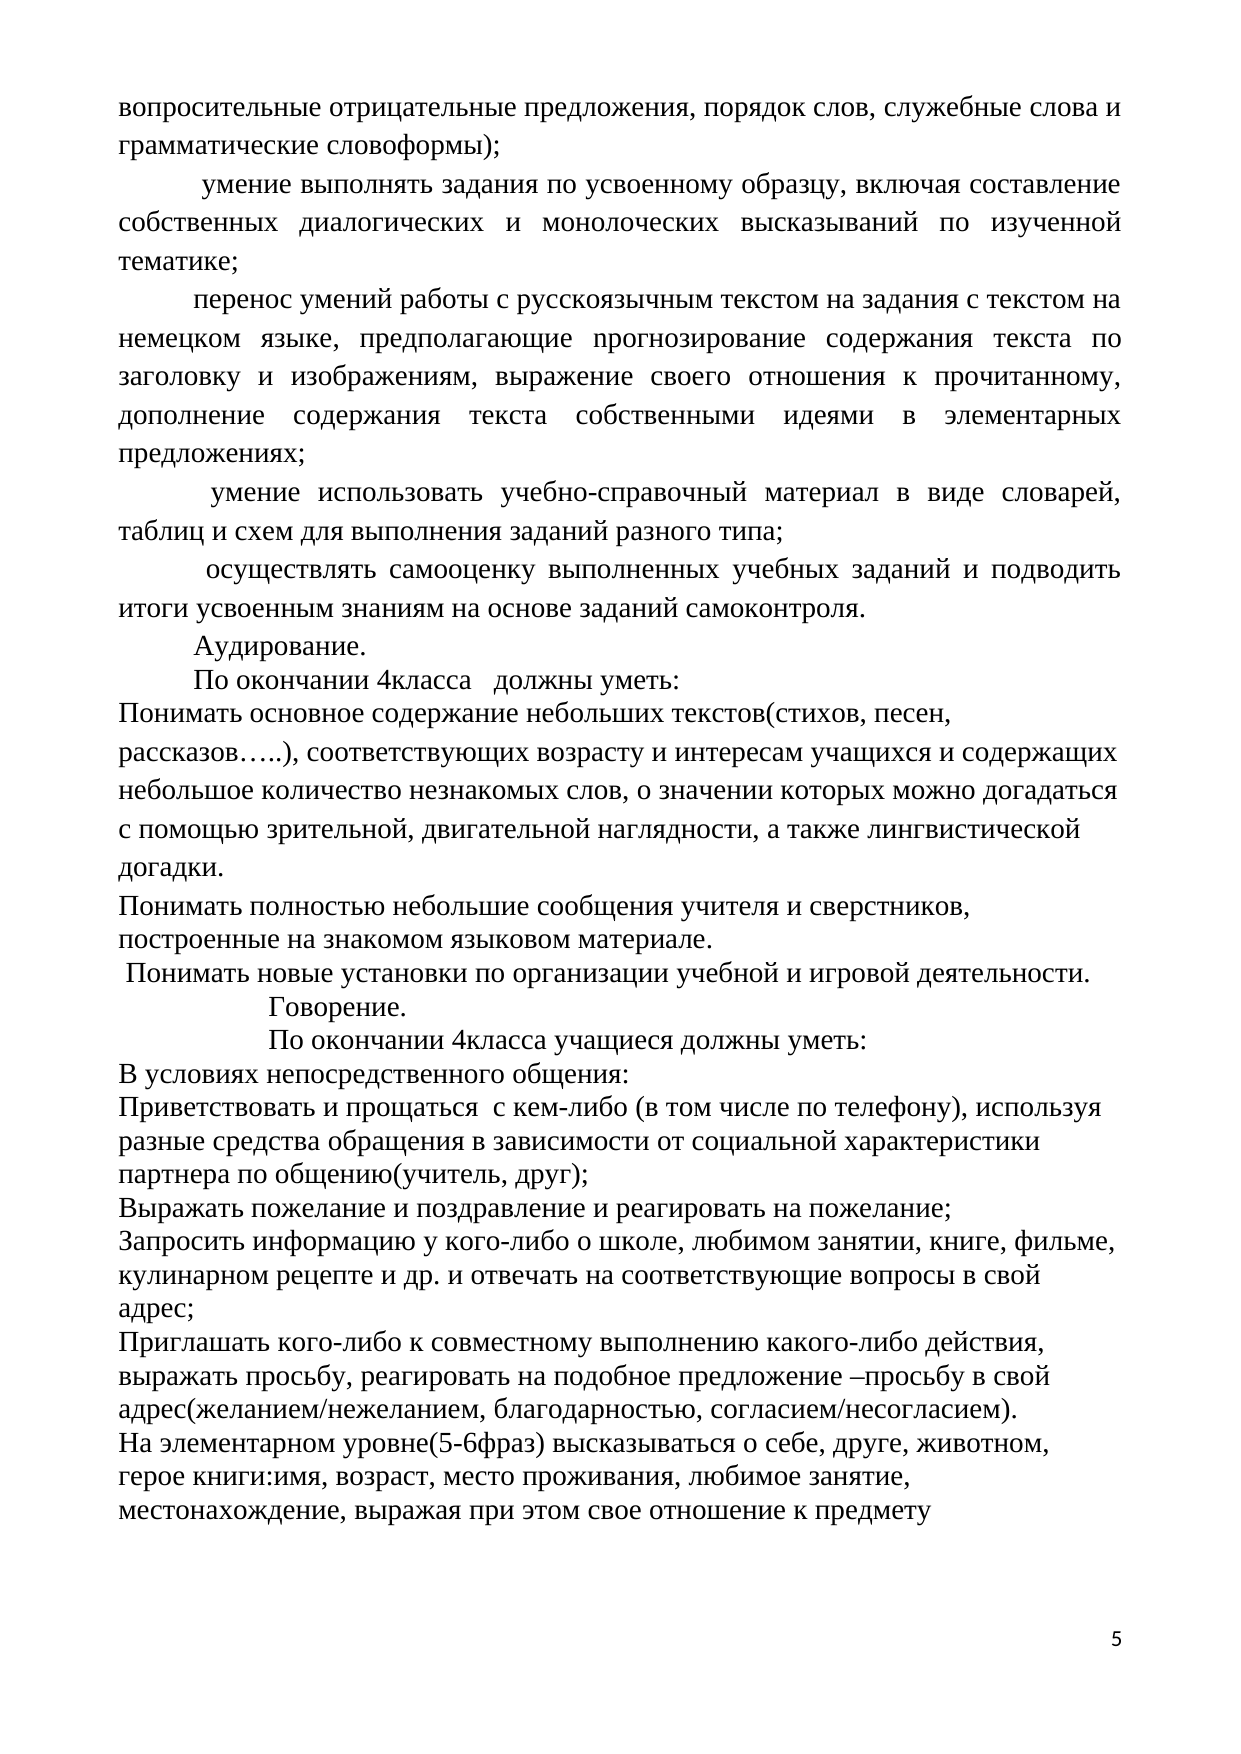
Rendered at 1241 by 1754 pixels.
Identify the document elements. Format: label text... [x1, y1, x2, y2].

list По окончании 4класса должны уметь: [193, 662, 1122, 695]
text умение выполнять задания по усвоенному образцу, включая составление собственных диалогических и монолоческих высказываний по изученной тематике; [118, 166, 1122, 276]
text Понимать новые установки по организации учебной и игровой деятельности. [118, 955, 1122, 989]
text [118, 1425, 1122, 1525]
text Запросить информацию у кого-либо о школе, любимом занятии, книге, фильме, кулинарном рецепте и др. и отвечать на соответствующие вопросы в свой адрес; [118, 1223, 1122, 1324]
text Понимать основное содержание небольших текстов(стихов, песен, рассказов…..), соответствующих возрасту и интересам учащихся и содержащих небольшое количество незнакомых слов, о значении которых можно догадаться с помощью зрительной, двигательной наглядности, а также лингвистической догадки. [118, 695, 1122, 883]
text Приглашать кого-либо к совместному выполнению какого-либо действия, выражать просьбу, реагировать на подобное предложение –просьбу в свой адрес(желанием/нежеланием, благодарностью, согласием/несогласием). [118, 1324, 1122, 1425]
list По окончании 4класса учащиеся должны уметь: [268, 1022, 1122, 1056]
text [118, 89, 1122, 161]
text В условиях непосредственного общения: [118, 1056, 1122, 1089]
text перенос умений работы с русскоязычным текстом на задания с текстом на немецком языке, предполагающие npoгнозирование содержания текста по заголовку и изображениям, выражение своего отношения к прочитанному, дополнение содержания текста собственными идеями в элементарных предложениях; [118, 281, 1122, 469]
text Приветствовать и прощаться с кем-либо (в том числе по телефону), используя разные средства обращения в зависимости от социальной характеристики партнера по общению(учитель, друг); [118, 1089, 1122, 1190]
text Понимать полностью небольшие сообщения учителя и сверстников, построенные на знакомом языковом материале. [118, 888, 1122, 955]
list Аудирование. [193, 628, 1122, 662]
text умение использовать учебно-справочный материал в виде словарей, таблиц и схем для выполнения заданий разного типа; [118, 474, 1122, 546]
text осуществлять самооценку выполненных учебных заданий и подводить итоги усвоенным знаниям на основе заданий самоконтроля. [118, 551, 1122, 623]
text Выражать пожелание и поздравление и реагировать на пожелание; [118, 1190, 1122, 1223]
list Говорение. [268, 989, 1122, 1022]
